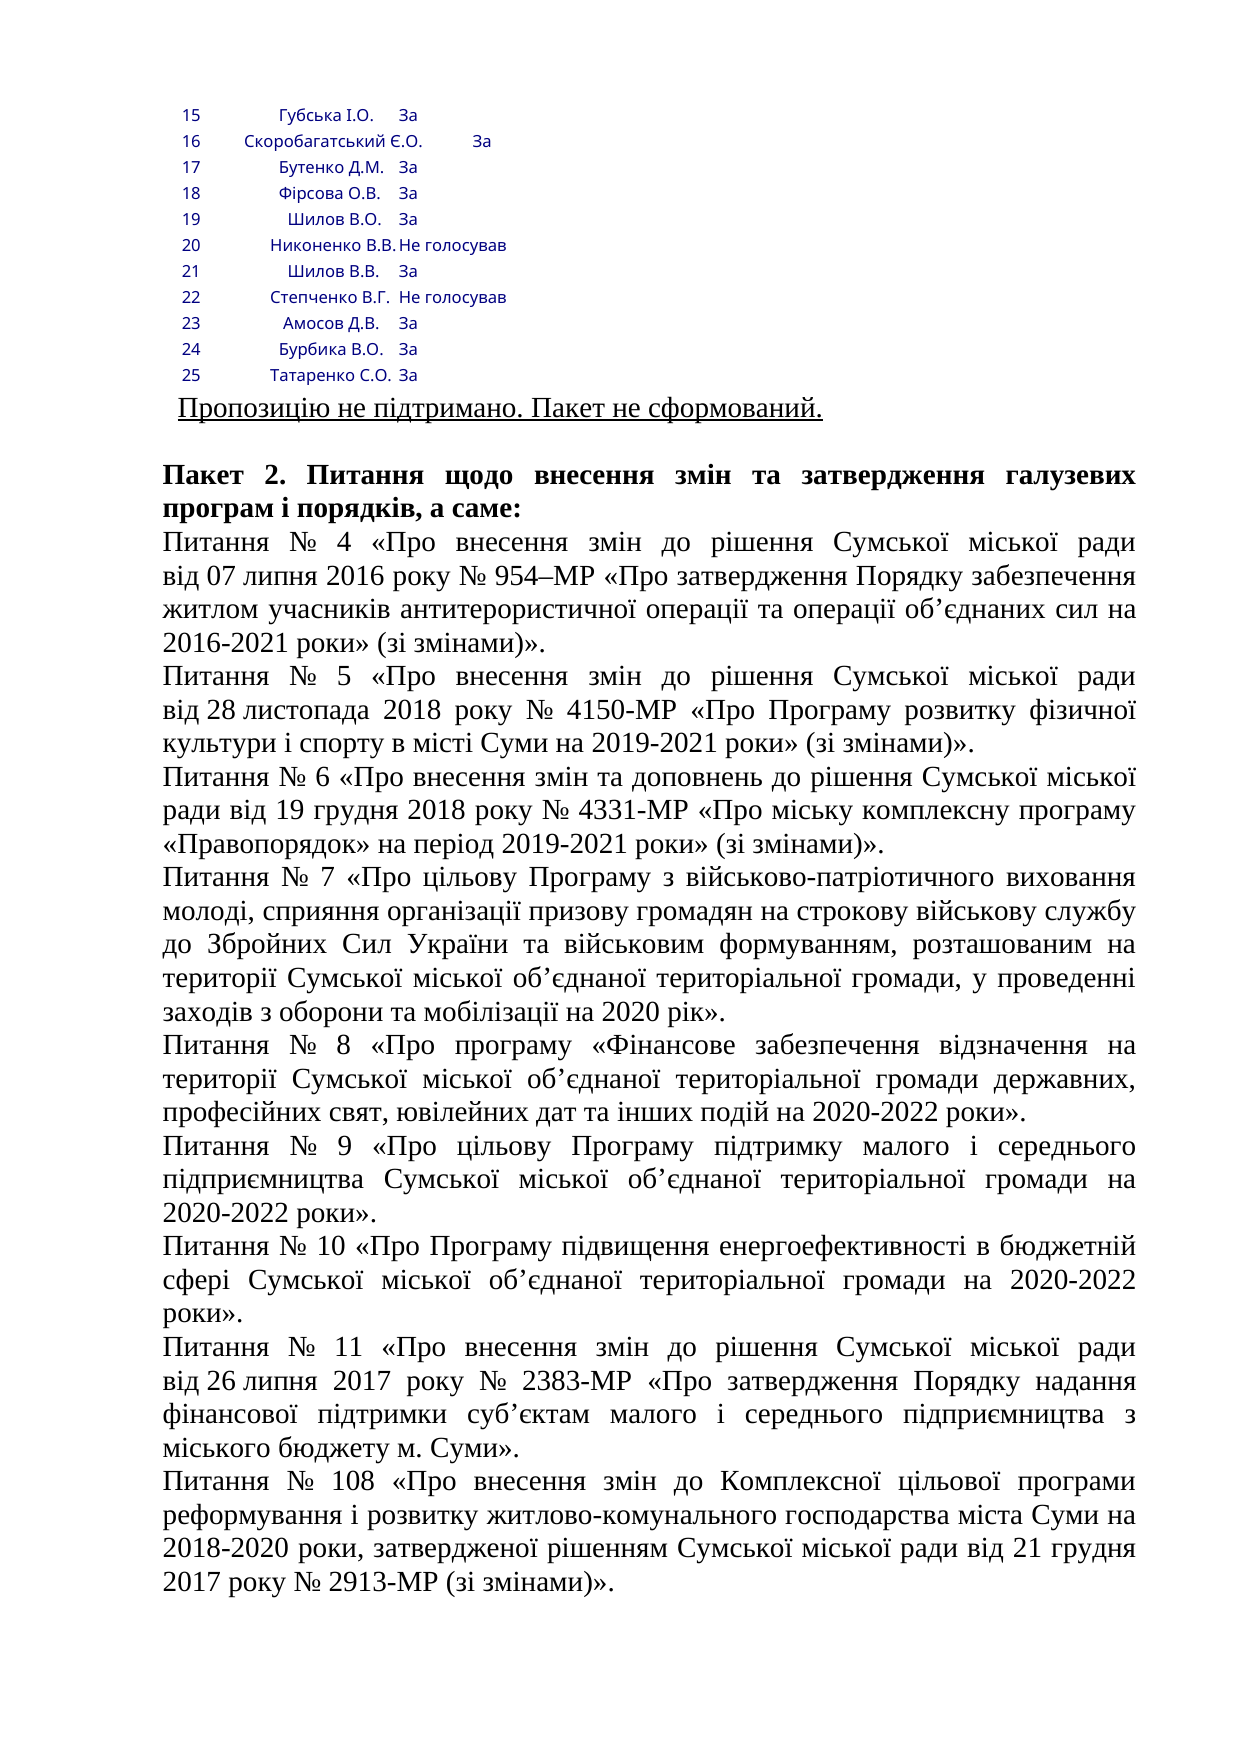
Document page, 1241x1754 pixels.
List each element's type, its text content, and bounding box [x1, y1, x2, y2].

text 21 Шилов В.В. За [177, 260, 1122, 282]
text 24 Бурбика В.О. За [177, 338, 1122, 361]
text 16 Скоробагатський Є.О. За [177, 129, 1122, 152]
text Питання № 10 «Про Програму підвищення енергоефективності в бюджетній сфері Сумської міської об’єднаної територіальної громади на 2020-2022 роки». [162, 1228, 1137, 1329]
text 20 Никоненко В.В. Не голосував [177, 234, 1122, 256]
text Питання № 4 «Про внесення змін до рішення Сумської міської ради від 07 липня 2016 року № 954–МР «Про затвердження Порядку забезпечення житлом учасників антитерористичної операції та операції об’єднаних сил на 2016-2021 роки» (зі змінами)». [162, 524, 1137, 658]
text Питання № 11 «Про внесення змін до рішення Сумської міської ради від 26 липня 2017 року № 2383-МР «Про затвердження Порядку надання фінансової підтримки суб’єктам малого і середнього підприємництва з міського бюджету м. Суми». [162, 1329, 1137, 1463]
text 25 Татаренко С.О. За [177, 364, 1122, 387]
text 19 Шилов В.О. За [177, 208, 1122, 230]
text 22 Степченко В.Г. Не голосував [177, 286, 1122, 308]
text Питання № 6 «Про внесення змін та доповнень до рішення Сумської міської ради від 19 грудня 2018 року № 4331-МР «Про міську комплексну програму «Правопорядок» на період 2019-2021 роки» (зі змінами)». [162, 759, 1137, 859]
text Питання № 8 «Про програму «Фінансове забезпечення відзначення на території Сумської міської об’єднаної територіальної громади державних, професійних свят, ювілейних дат та інших подій на 2020-2022 роки». [162, 1027, 1137, 1128]
text 23 Амосов Д.В. За [177, 312, 1122, 334]
text Питання № 5 «Про внесення змін до рішення Сумської міської ради від 28 листопада 2018 року № 4150-МР «Про Програму розвитку фізичної культури і спорту в місті Суми на 2019-2021 роки» (зі змінами)». [162, 658, 1137, 759]
text Пропозицію не підтримано. Пакет не сформований. [177, 390, 1122, 423]
text Питання № 108 «Про внесення змін до Комплексної цільової програми реформування і розвитку житлово-комунального господарства міста Суми на 2018-2020 роки, затвердженої рішенням Сумської міської ради від 21 грудня 2017 року № 2913-МР (зі змінами)». [162, 1463, 1137, 1597]
text Питання № 9 «Про цільову Програму підтримку малого і середнього підприємництва Сумської міської об’єднаної територіальної громади на 2020-2022 роки». [162, 1128, 1137, 1228]
text 17 Бутенко Д.М. За [177, 156, 1122, 178]
text 18 Фірсова О.В. За [177, 182, 1122, 204]
text Пакет 2. Питання щодо внесення змін та затвердження галузевих програм і порядків, а саме: [162, 457, 1137, 524]
text Питання № 7 «Про цільову Програму з військово-патріотичного виховання молоді, сприяння організації призову громадян на строкову військову службу до Збройних Сил України та військовим формуванням, розташованим на території Сумської міської об’єднаної територіальної громади, у проведенні заходів з оборони та мобілізації на 2020 рік». [162, 859, 1137, 1027]
text 15 Губська І.О. За [177, 103, 1122, 126]
